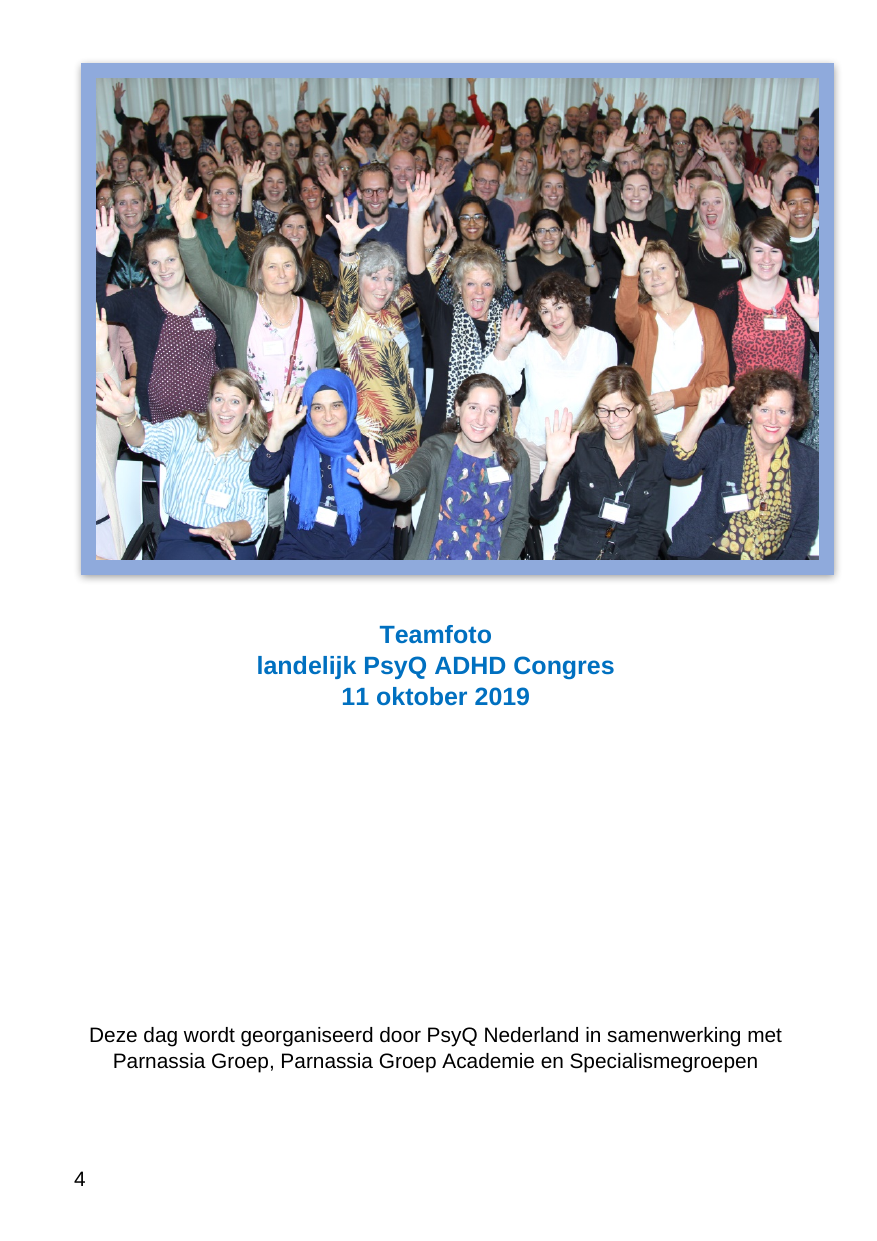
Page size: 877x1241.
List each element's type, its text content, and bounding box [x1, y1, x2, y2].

text Deze dag wordt georganiseerd door PsyQ Nederland in samenwerking met Parnassia Groep, Parnassia Groep Academie en Specialismegroepen [74, 1023, 797, 1073]
text 11 oktober 2019 [74, 682, 797, 711]
picture [96, 78, 819, 560]
text landelijk PsyQ ADHD Congres [74, 651, 797, 680]
text Teamfoto [74, 620, 797, 649]
